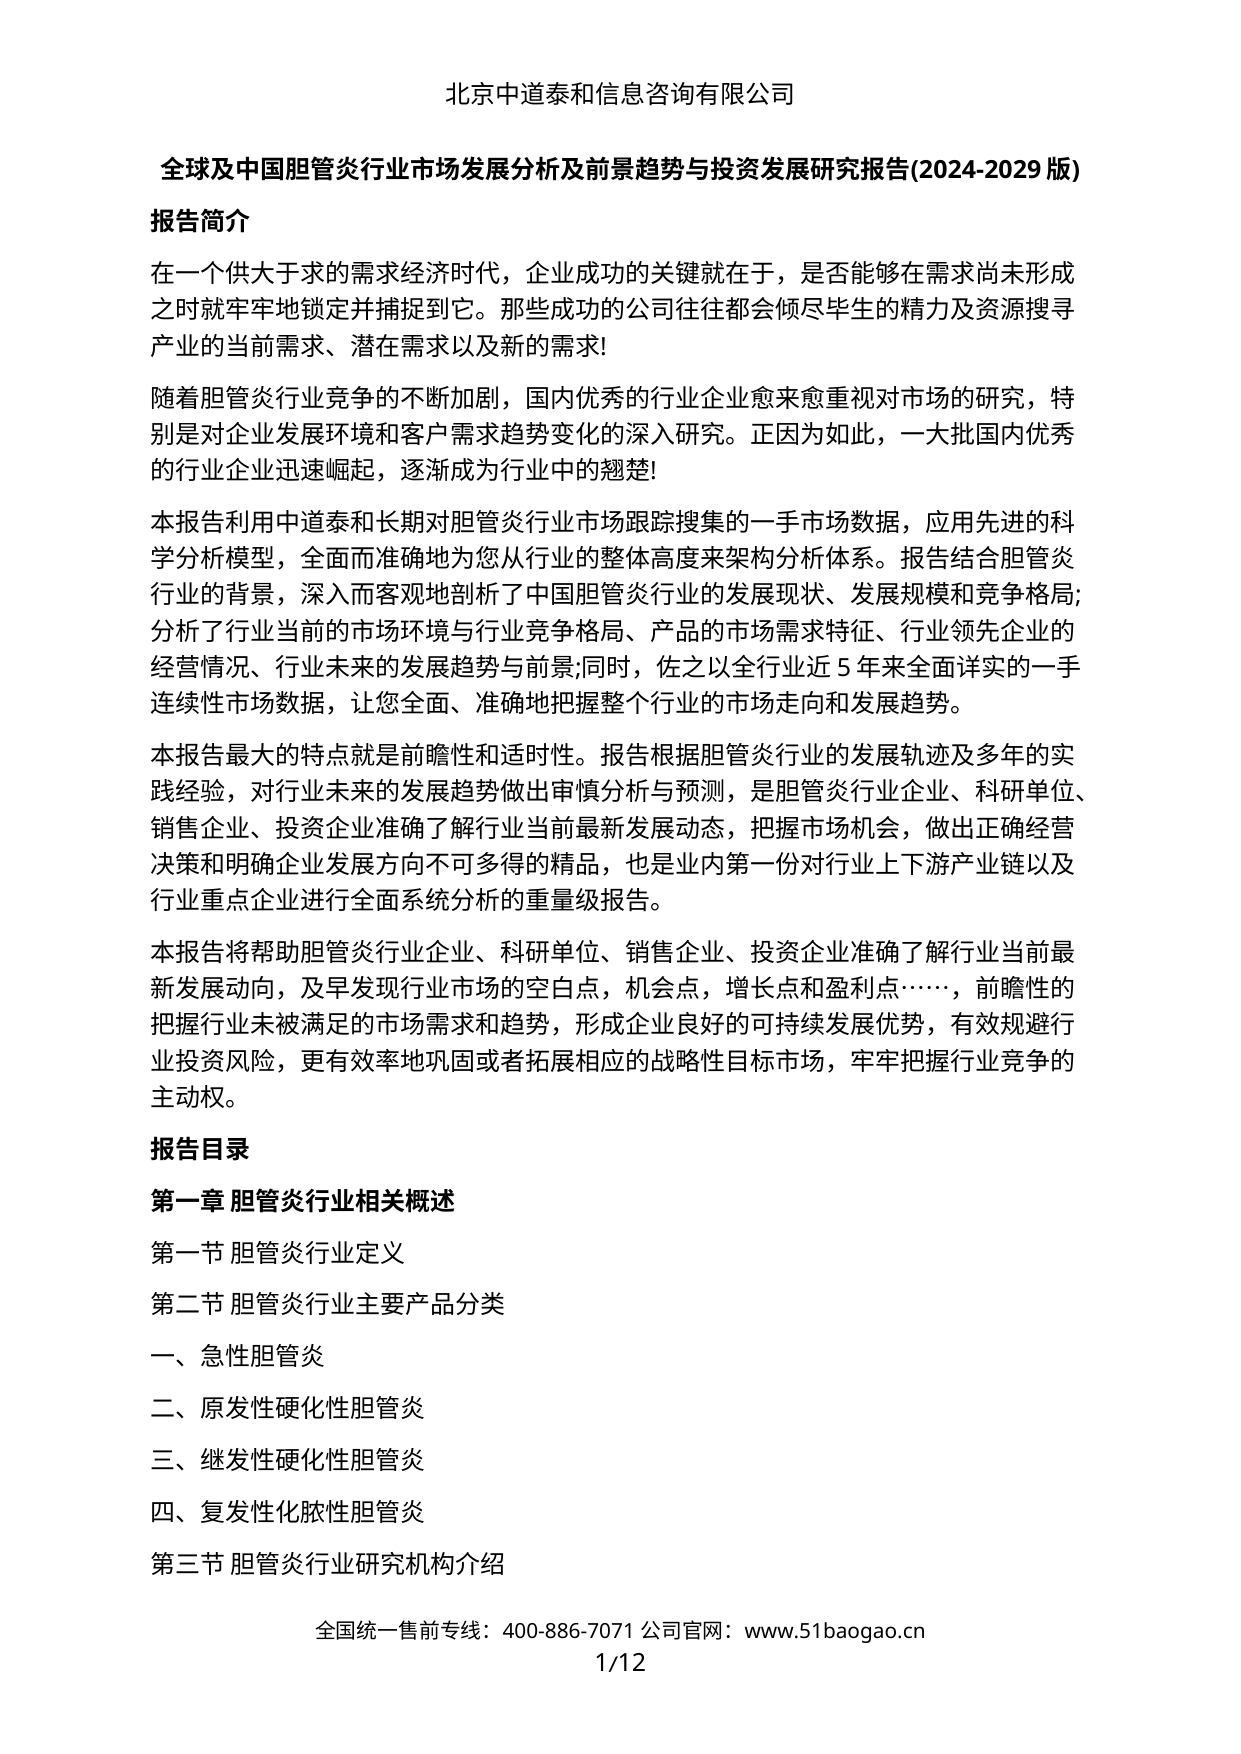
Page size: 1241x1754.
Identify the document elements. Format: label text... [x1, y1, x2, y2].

text 二、原发性硬化性胆管炎 [150, 1389, 1090, 1425]
text 三、继发性硬化性胆管炎 [150, 1441, 1090, 1477]
text 第二节 胆管炎行业主要产品分类 [150, 1285, 1090, 1321]
text 第一节 胆管炎行业定义 [150, 1233, 1090, 1269]
text 四、复发性化脓性胆管炎 [150, 1492, 1090, 1529]
text 第三节 胆管炎行业研究机构介绍 [150, 1544, 1090, 1581]
text 本报告利用中道泰和长期对胆管炎行业市场跟踪搜集的一手市场数据，应用先进的科学分析模型，全面而准确地为您从行业的整体高度来架构分析体系。报告结合胆管炎行业的背景，深入而客观地剖析了中国胆管炎行业的发展现状、发展规模和竞争格局;分析了行业当前的市场环境与行业竞争格局、产品的市场需求特征、行业领先企业的经营情况、行业未来的发展趋势与前景;同时，佐之以全行业近5年来全面详实的一手连续性市场数据，让您全面、准确地把握整个行业的市场走向和发展趋势。 [150, 502, 1090, 720]
text 全球及中国胆管炎行业市场发展分析及前景趋势与投资发展研究报告(2024-2029版) [150, 150, 1090, 186]
text 报告简介 [150, 202, 1090, 238]
text 随着胆管炎行业竞争的不断加剧，国内优秀的行业企业愈来愈重视对市场的研究，特别是对企业发展环境和客户需求趋势变化的深入研究。正因为如此，一大批国内优秀的行业企业迅速崛起，逐渐成为行业中的翘楚! [150, 378, 1090, 487]
text 第一章 胆管炎行业相关概述 [150, 1181, 1090, 1217]
text 一、急性胆管炎 [150, 1337, 1090, 1373]
text 本报告将帮助胆管炎行业企业、科研单位、销售企业、投资企业准确了解行业当前最新发展动向，及早发现行业市场的空白点，机会点，增长点和盈利点……，前瞻性的把握行业未被满足的市场需求和趋势，形成企业良好的可持续发展优势，有效规避行业投资风险，更有效率地巩固或者拓展相应的战略性目标市场，牢牢把握行业竞争的主动权。 [150, 932, 1090, 1114]
text 报告目录 [150, 1129, 1090, 1166]
text 在一个供大于求的需求经济时代，企业成功的关键就在于，是否能够在需求尚未形成之时就牢牢地锁定并捕捉到它。那些成功的公司往往都会倾尽毕生的精力及资源搜寻产业的当前需求、潜在需求以及新的需求! [150, 254, 1090, 362]
text 本报告最大的特点就是前瞻性和适时性。报告根据胆管炎行业的发展轨迹及多年的实践经验，对行业未来的发展趋势做出审慎分析与预测，是胆管炎行业企业、科研单位、销售企业、投资企业准确了解行业当前最新发展动态，把握市场机会，做出正确经营决策和明确企业发展方向不可多得的精品，也是业内第一份对行业上下游产业链以及行业重点企业进行全面系统分析的重量级报告。 [150, 736, 1090, 917]
